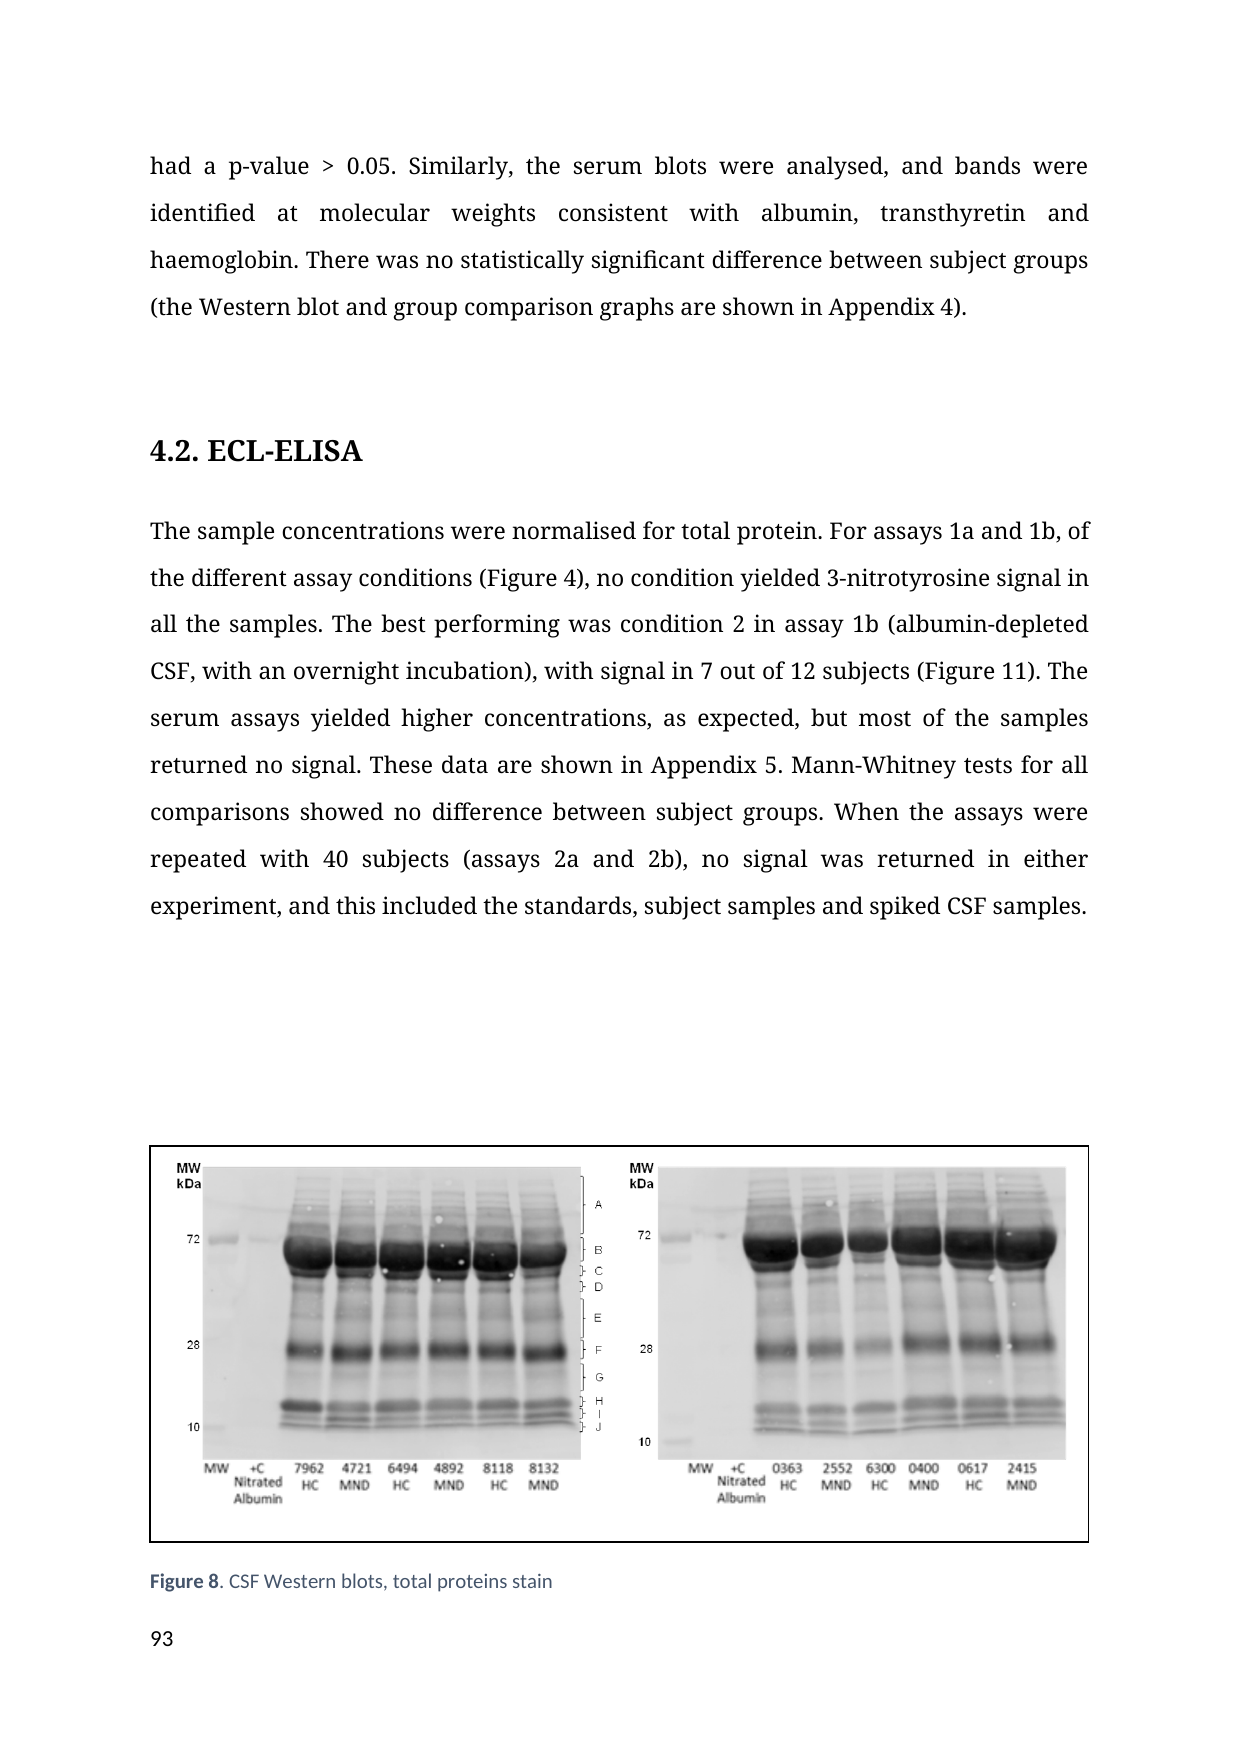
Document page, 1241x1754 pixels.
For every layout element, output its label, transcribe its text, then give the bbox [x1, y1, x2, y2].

text Figure 8. CSF Western blots, total proteins stain [150, 1568, 1090, 1593]
picture [167, 1156, 1073, 1510]
text The sample concentrations were normalised for total protein. For assays 1a and 1b, of the different assay conditions (Figure 4), no condition yielded 3-nitrotyrosine signal in all the samples. The best performing was condition 2 in assay 1b (albumin-depleted CSF, with an overnight incubation), with signal in 7 out of 12 subjects (Figure 11). The serum assays yielded higher concentrations, as expected, but most of the samples returned no signal. These data are shown in Appendix 5. Mann-Whitney tests for all comparisons showed no difference between subject groups. When the assays were repeated with 40 subjects (assays 2a and 2b), no signal was returned in either experiment, and this included the standards, subject samples and spiked CSF samples. [150, 515, 1090, 921]
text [150, 150, 1090, 322]
subtitle 4.2. ECL-ELISA [150, 430, 1090, 470]
